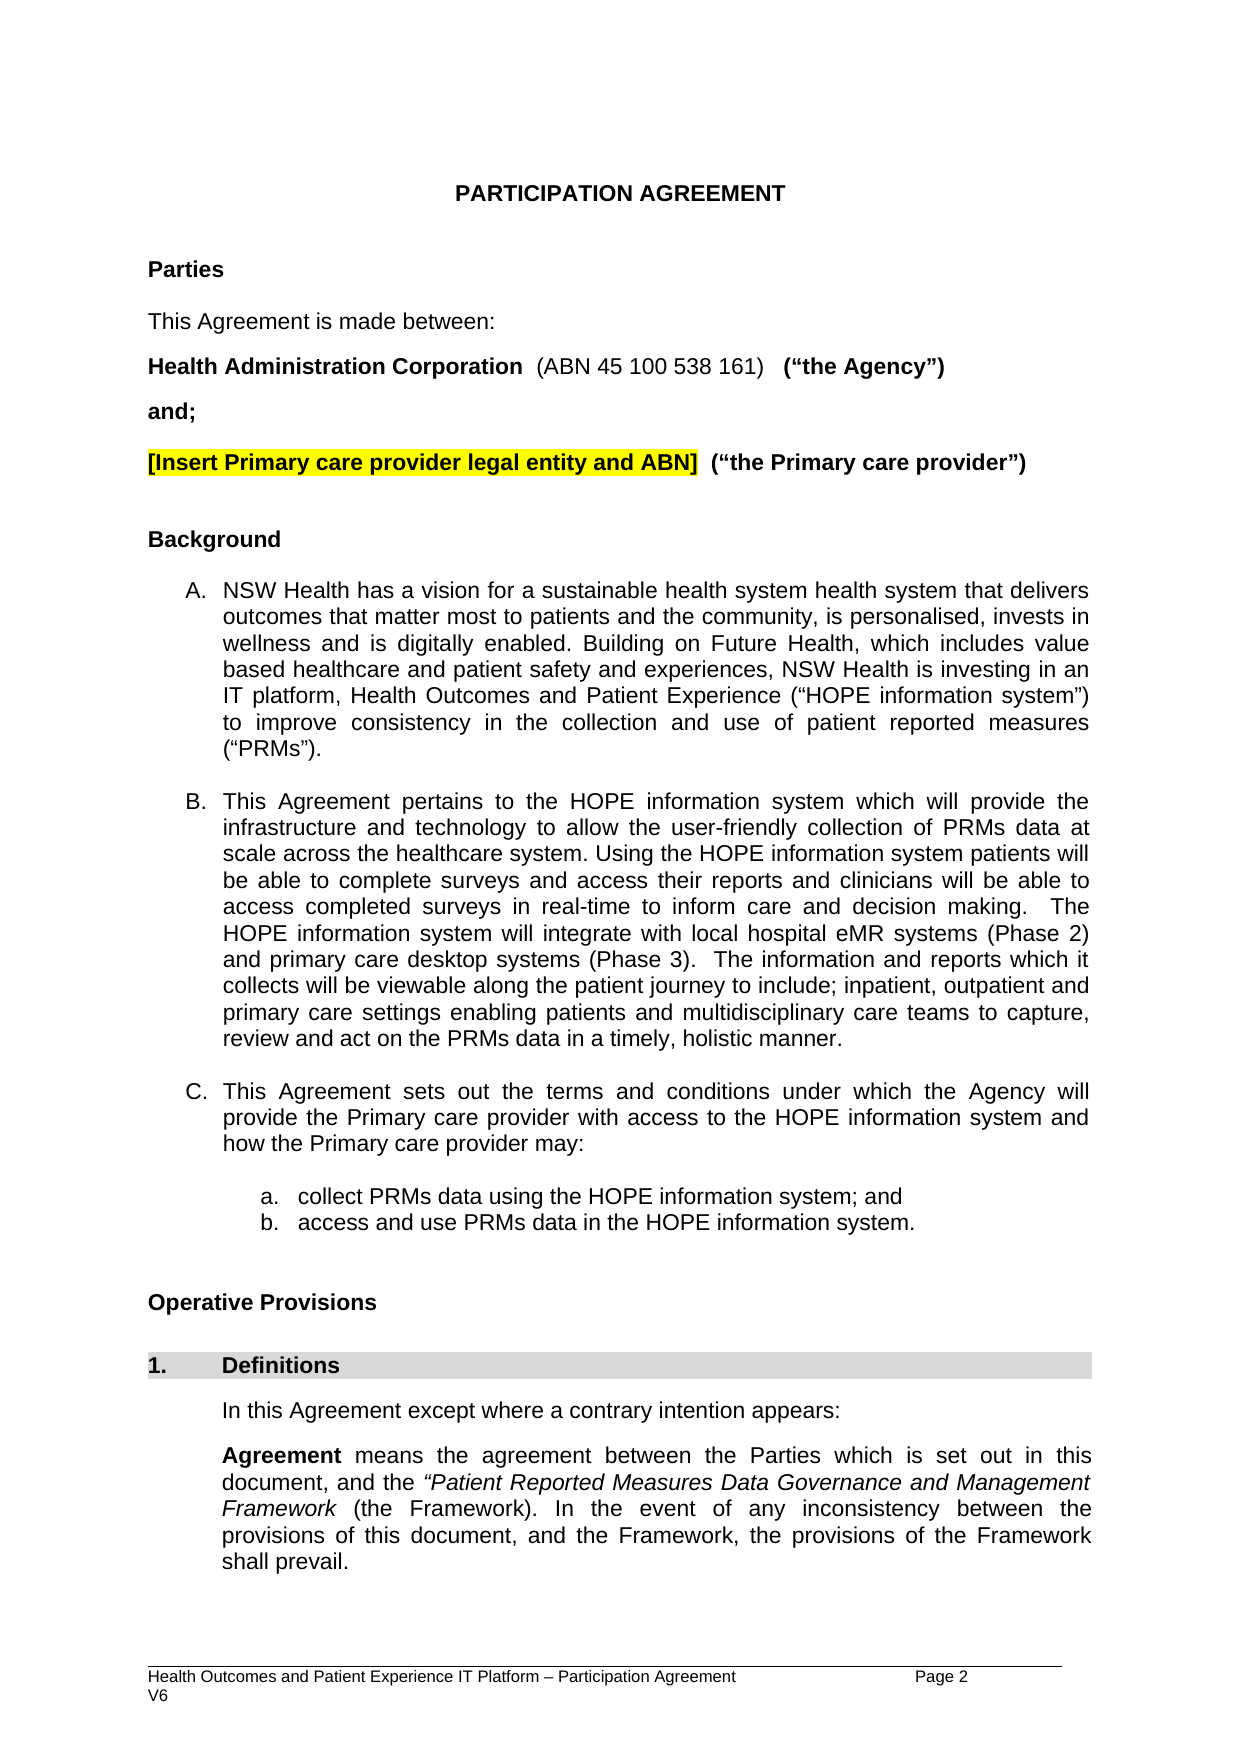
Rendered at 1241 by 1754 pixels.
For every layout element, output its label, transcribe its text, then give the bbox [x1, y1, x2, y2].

list This Agreement pertains to the HOPE information system which will provide the infrastructure and technology to allow the user-friendly collection of PRMs data at scale across the healthcare system. Using the HOPE information system patients will be able to complete surveys and access their reports and clinicians will be able to access completed surveys in real-time to inform care and decision making. The HOPE information system will integrate with local hospital eMR systems (Phase 2) and primary care desktop systems (Phase 3). The information and reports which it collects will be viewable along the patient journey to include; inpatient, outpatient and primary care settings enabling patients and multidisciplinary care teams to capture, review and act on the PRMs data in a timely, holistic manner. [185, 788, 1090, 1051]
list NSW Health has a vision for a sustainable health system health system that delivers outcomes that matter most to patients and the community, is personalised, invests in wellness and is digitally enabled. Building on Future Health, which includes value based healthcare and patient safety and experiences, NSW Health is investing in an IT platform, Health Outcomes and Patient Experience (“HOPE information system”) to improve consistency in the collection and use of patient reported measures (“PRMs”). [185, 577, 1090, 761]
list collect PRMs data using the HOPE information system; and [260, 1183, 1090, 1209]
text Operative Provisions [148, 1288, 1090, 1315]
text Health Administration Corporation (ABN 45 100 538 161) (“the Agency”) [148, 353, 1092, 379]
subtitle Parties [148, 256, 1092, 283]
subtitle Background [148, 526, 1092, 552]
text This Agreement is made between: [148, 308, 1092, 334]
text and; [148, 398, 1092, 424]
list This Agreement sets out the terms and conditions under which the Agency will provide the Primary care provider with access to the HOPE information system and how the Primary care provider may: [185, 1078, 1090, 1157]
text In this Agreement except where a contrary intention appears: [222, 1397, 1092, 1424]
text [Insert Primary care provider legal entity and ABN] (“the Primary care provider”) [698, 449, 1092, 476]
text Agreement means the agreement between the Parties which is set out in this document, and the “Patient Reported Measures Data Governance and Management Framework (the Framework). In the event of any inconsistency between the provisions of this document, and the Framework, the provisions of the Framework shall prevail. [222, 1442, 1092, 1574]
subtitle Participation agreement [148, 180, 1092, 206]
list access and use PRMs data in the HOPE information system. [260, 1209, 1090, 1236]
subtitle Definitions [148, 1352, 1092, 1379]
